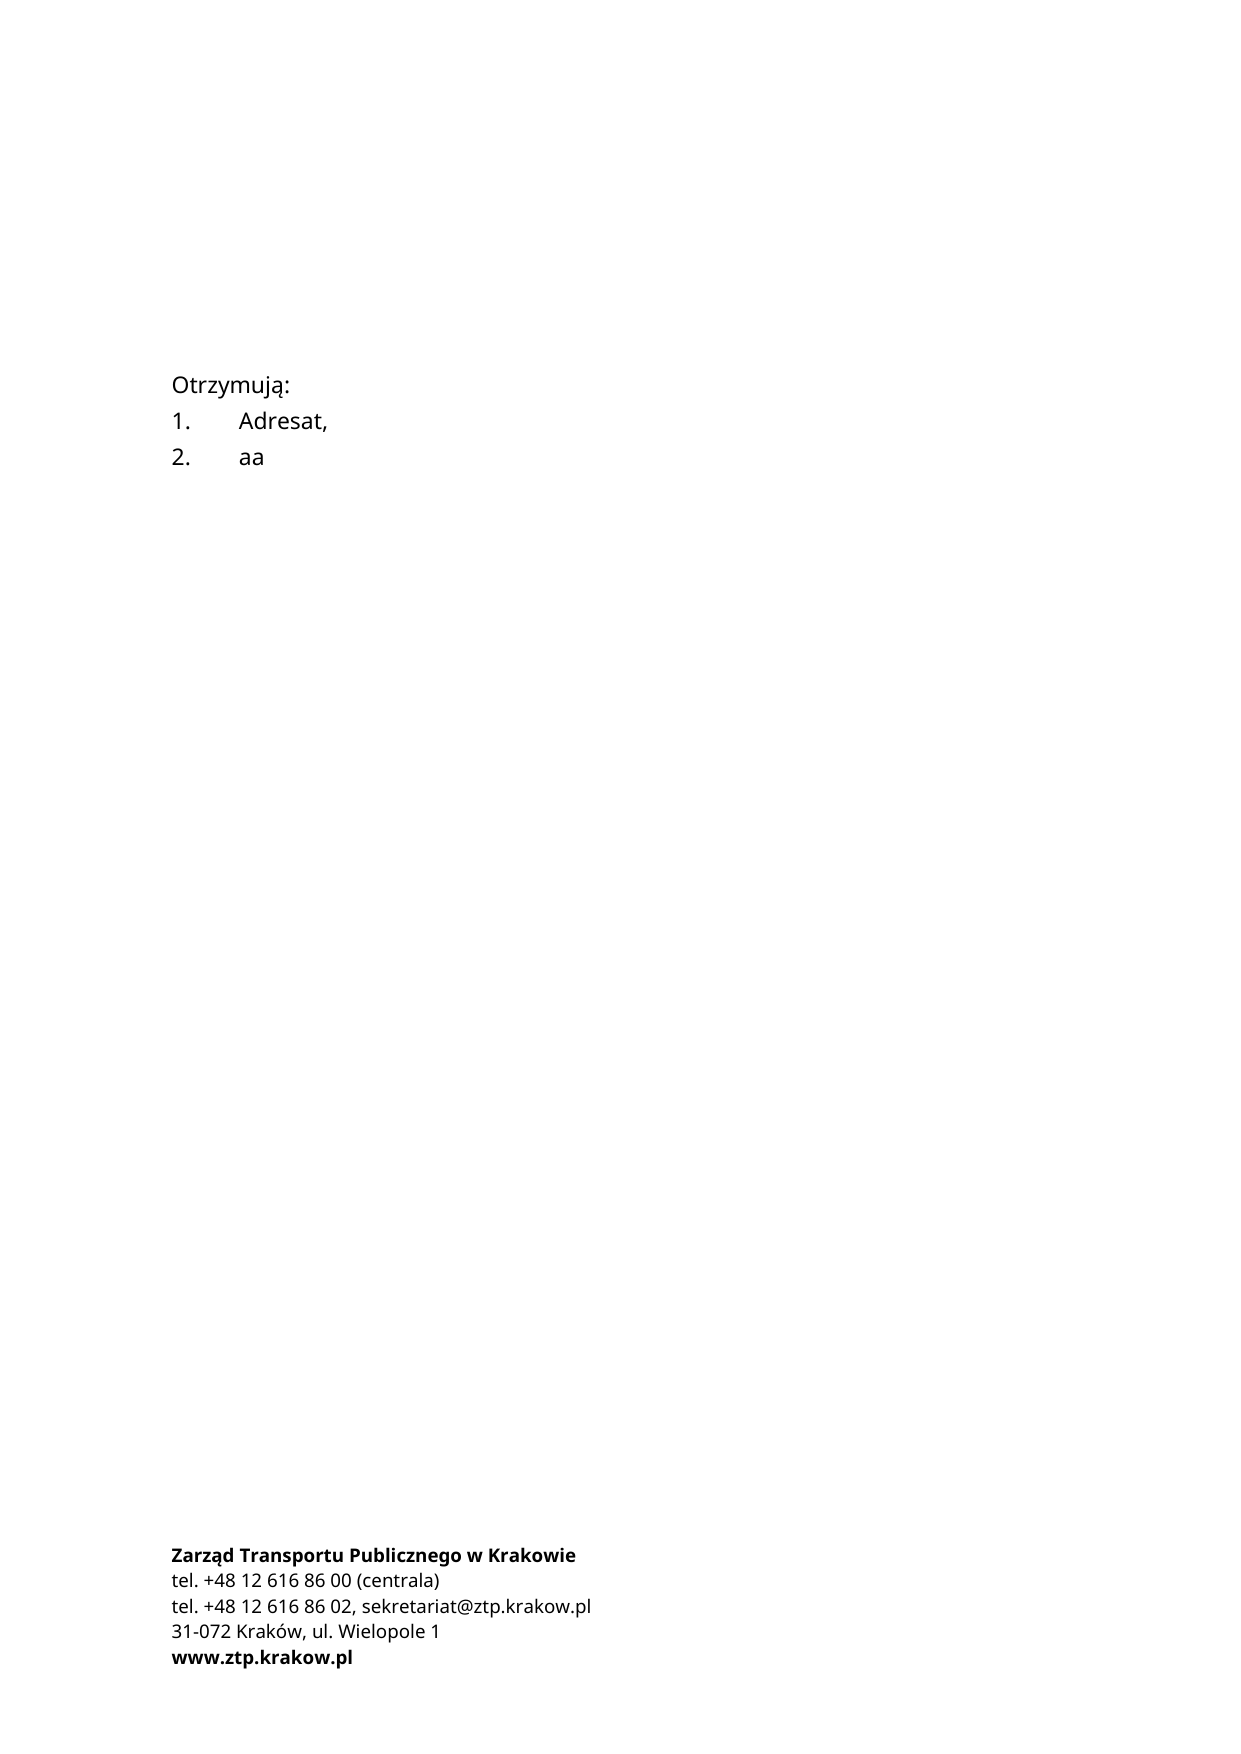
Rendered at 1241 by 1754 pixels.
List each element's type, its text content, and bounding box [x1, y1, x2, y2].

text Otrzymują: [171, 369, 1152, 400]
list Adresat, [171, 405, 1152, 436]
list aa [171, 441, 1152, 472]
